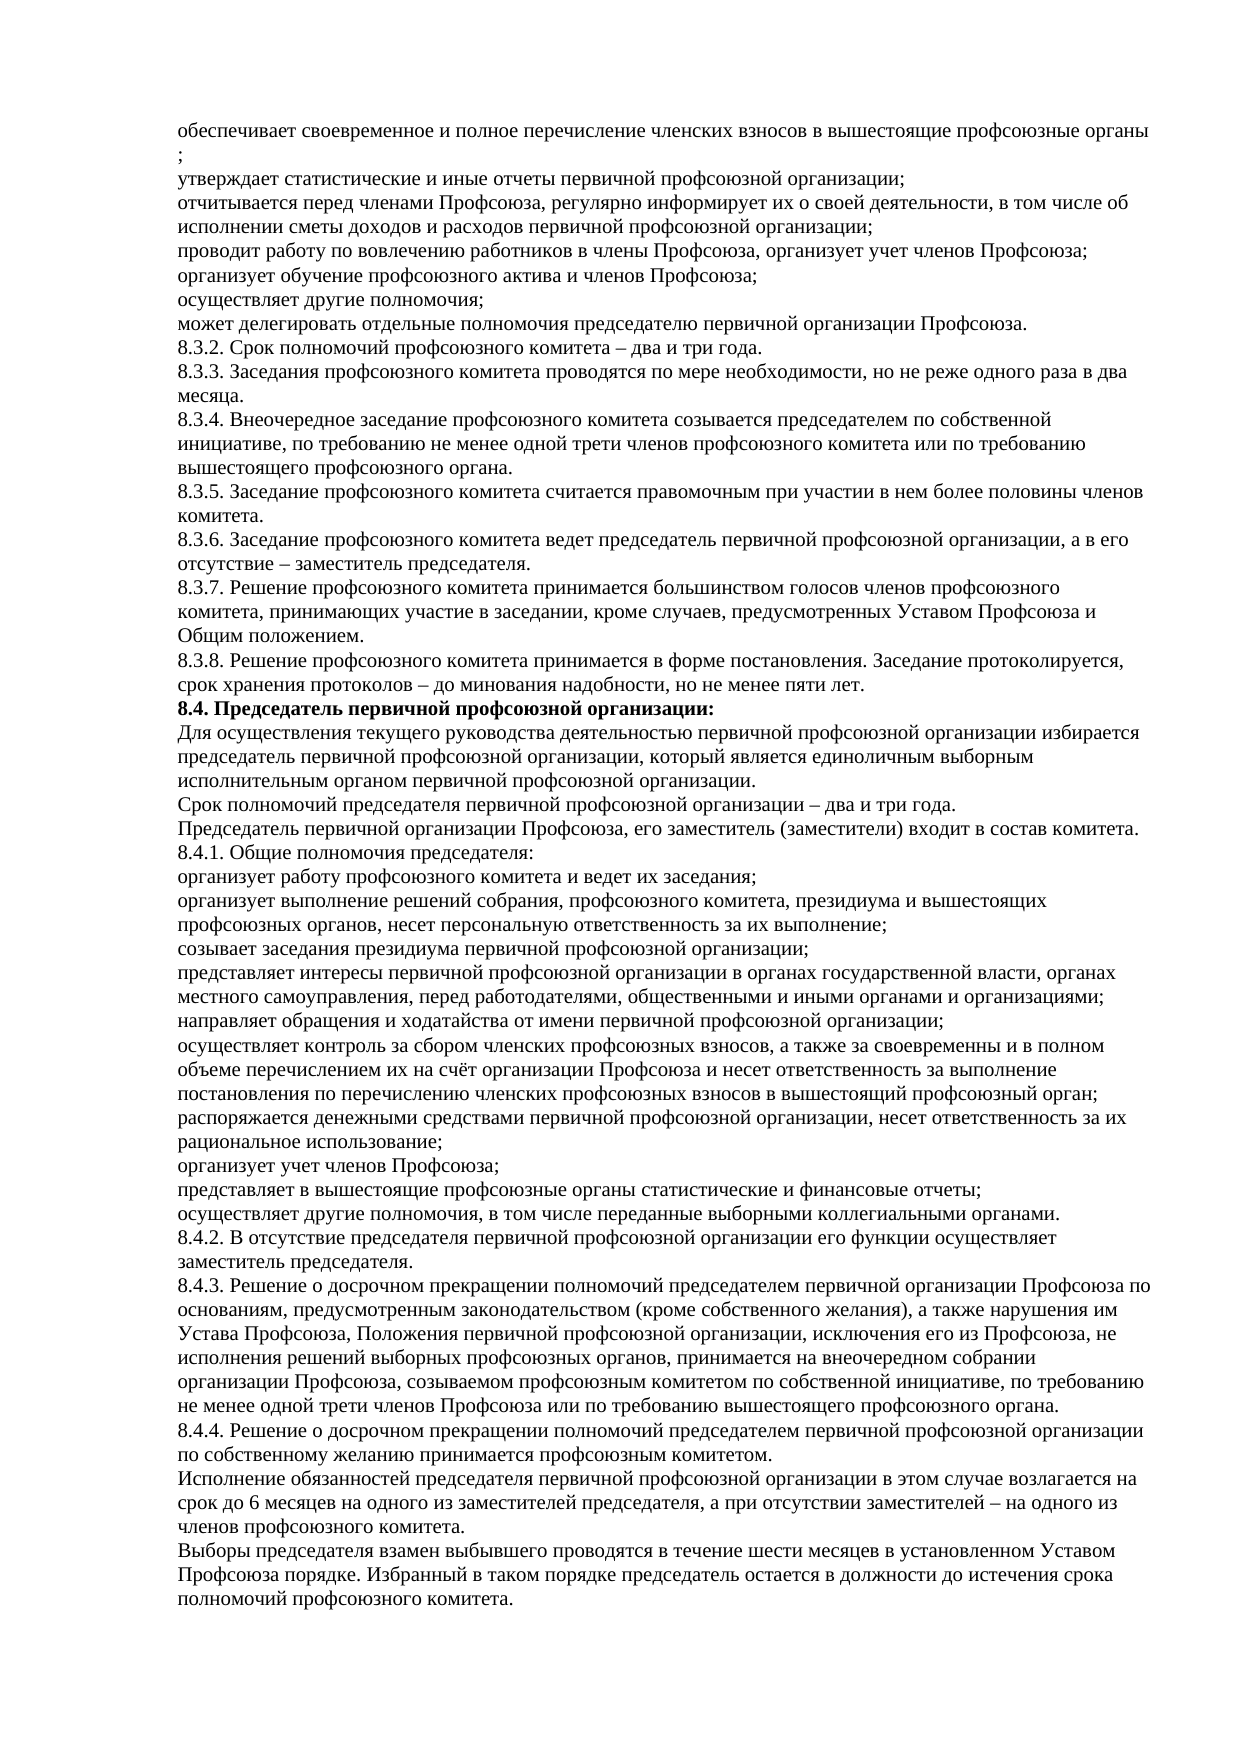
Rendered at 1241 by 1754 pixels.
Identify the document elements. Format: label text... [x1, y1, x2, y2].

text представляет в вышестоящие профсоюзные органы статистические и финансовые отчеты; [177, 1177, 1152, 1201]
text организует учет членов Профсоюза; [177, 1153, 1152, 1177]
text 8.3.8. Решение профсоюзного комитета принимается в форме постановления. Заседание протоколируется, срок хранения протоколов – до минования надобности, но не менее пяти лет. [177, 647, 1152, 696]
text отчитывается перед членами Профсоюза, регулярно информирует их о своей деятельности, в том числе об исполнении сметы доходов и расходов первичной профсоюзной организации; [177, 190, 1152, 238]
text направляет обращения и ходатайства от имени первичной профсоюзной организации; [177, 1008, 1152, 1032]
text 8.4. Председатель первичной профсоюзной организации: [177, 696, 1152, 720]
text 8.3.6. Заседание профсоюзного комитета ведет председатель первичной профсоюзной организации, а в его отсутствие – заместитель председателя. [177, 527, 1152, 575]
text организует выполнение решений собрания, профсоюзного комитета, президиума и вышестоящих профсоюзных органов, несет персональную ответственность за их выполнение; [177, 888, 1152, 936]
text осуществляет другие полномочия; [177, 287, 1152, 311]
text Срок полномочий председателя первичной профсоюзной организации – два и три года. [177, 792, 1152, 816]
text проводит работу по вовлечению работников в члены Профсоюза, организует учет членов Профсоюза; [177, 238, 1152, 262]
text 8.3.4. Внеочередное заседание профсоюзного комитета созывается председателем по собственной инициативе, по требованию не менее одной трети членов профсоюзного комитета или по требованию вышестоящего профсоюзного органа. [177, 407, 1152, 479]
text представляет интересы первичной профсоюзной организации в органах государственной власти, органах местного самоуправления, перед работодателями, общественными и иными органами и организациями; [177, 960, 1152, 1008]
text может делегировать отдельные полномочия председателю первичной организации Профсоюза. [177, 311, 1152, 335]
text Председатель первичной организации Профсоюза, его заместитель (заместители) входит в состав комитета. [177, 816, 1152, 840]
text 8.3.5. Заседание профсоюзного комитета считается правомочным при участии в нем более половины членов комитета. [177, 479, 1152, 527]
text организует работу профсоюзного комитета и ведет их заседания; [177, 864, 1152, 888]
text распоряжается денежными средствами первичной профсоюзной организации, несет ответственность за их рациональное использование; [177, 1105, 1152, 1153]
text 8.4.4. Решение о досрочном прекращении полномочий председателем первичной профсоюзной организации по собственному желанию принимается профсоюзным комитетом. [177, 1417, 1152, 1466]
text утверждает статистические и иные отчеты первичной профсоюзной организации; [177, 166, 1152, 190]
text 8.3.7. Решение профсоюзного комитета принимается большинством голосов членов профсоюзного комитета, принимающих участие в заседании, кроме случаев, предусмотренных Уставом Профсоюза и Общим положением. [177, 575, 1152, 647]
text 8.4.3. Решение о досрочном прекращении полномочий председателем первичной организации Профсоюза по основаниям, предусмотренным законодательством (кроме собственного желания), а также нарушения им Устава Профсоюза, Положения первичной профсоюзной организации, исключения его из Профсоюза, не исполнения решений выборных профсоюзных органов, принимается на внеочередном собрании организации Профсоюза, созываемом профсоюзным комитетом по собственной инициативе, по требованию не менее одной трети членов Профсоюза или по требованию вышестоящего профсоюзного органа. [177, 1273, 1152, 1417]
text 8.3.2. Срок полномочий профсоюзного комитета – два и три года. [177, 335, 1152, 359]
text осуществляет другие полномочия, в том числе переданные выборными коллегиальными органами. [177, 1201, 1152, 1225]
text 8.4.2. В отсутствие председателя первичной профсоюзной организации его функции осуществляет заместитель председателя. [177, 1225, 1152, 1273]
text 8.4.1. Общие полномочия председателя: [177, 840, 1152, 864]
text организует обучение профсоюзного актива и членов Профсоюза; [177, 262, 1152, 287]
text Выборы председателя взамен выбывшего проводятся в течение шести месяцев в установленном Уставом Профсоюза порядке. Избранный в таком порядке председатель остается в должности до истечения срока полномочий профсоюзного комитета. [177, 1538, 1152, 1610]
text обеспечивает своевременное и полное перечисление членских взносов в вышестоящие профсоюзные органы ; [177, 118, 1152, 166]
text 8.3.3. Заседания профсоюзного комитета проводятся по мере необходимости, но не реже одного раза в два месяца. [177, 359, 1152, 407]
text осуществляет контроль за сбором членских профсоюзных взносов, а также за своевременны и в полном объеме перечислением их на счёт организации Профсоюза и несет ответственность за выполнение постановления по перечислению членских профсоюзных взносов в вышестоящий профсоюзный орган; [177, 1032, 1152, 1105]
text Для осуществления текущего руководства деятельностью первичной профсоюзной организации избирается председатель первичной профсоюзной организации, который является единоличным выборным исполнительным органом первичной профсоюзной организации. [177, 720, 1152, 792]
text Исполнение обязанностей председателя первичной профсоюзной организации в этом случае возлагается на срок до 6 месяцев на одного из заместителей председателя, а при отсутствии заместителей – на одного из членов профсоюзного комитета. [177, 1466, 1152, 1538]
text созывает заседания президиума первичной профсоюзной организации; [177, 936, 1152, 960]
